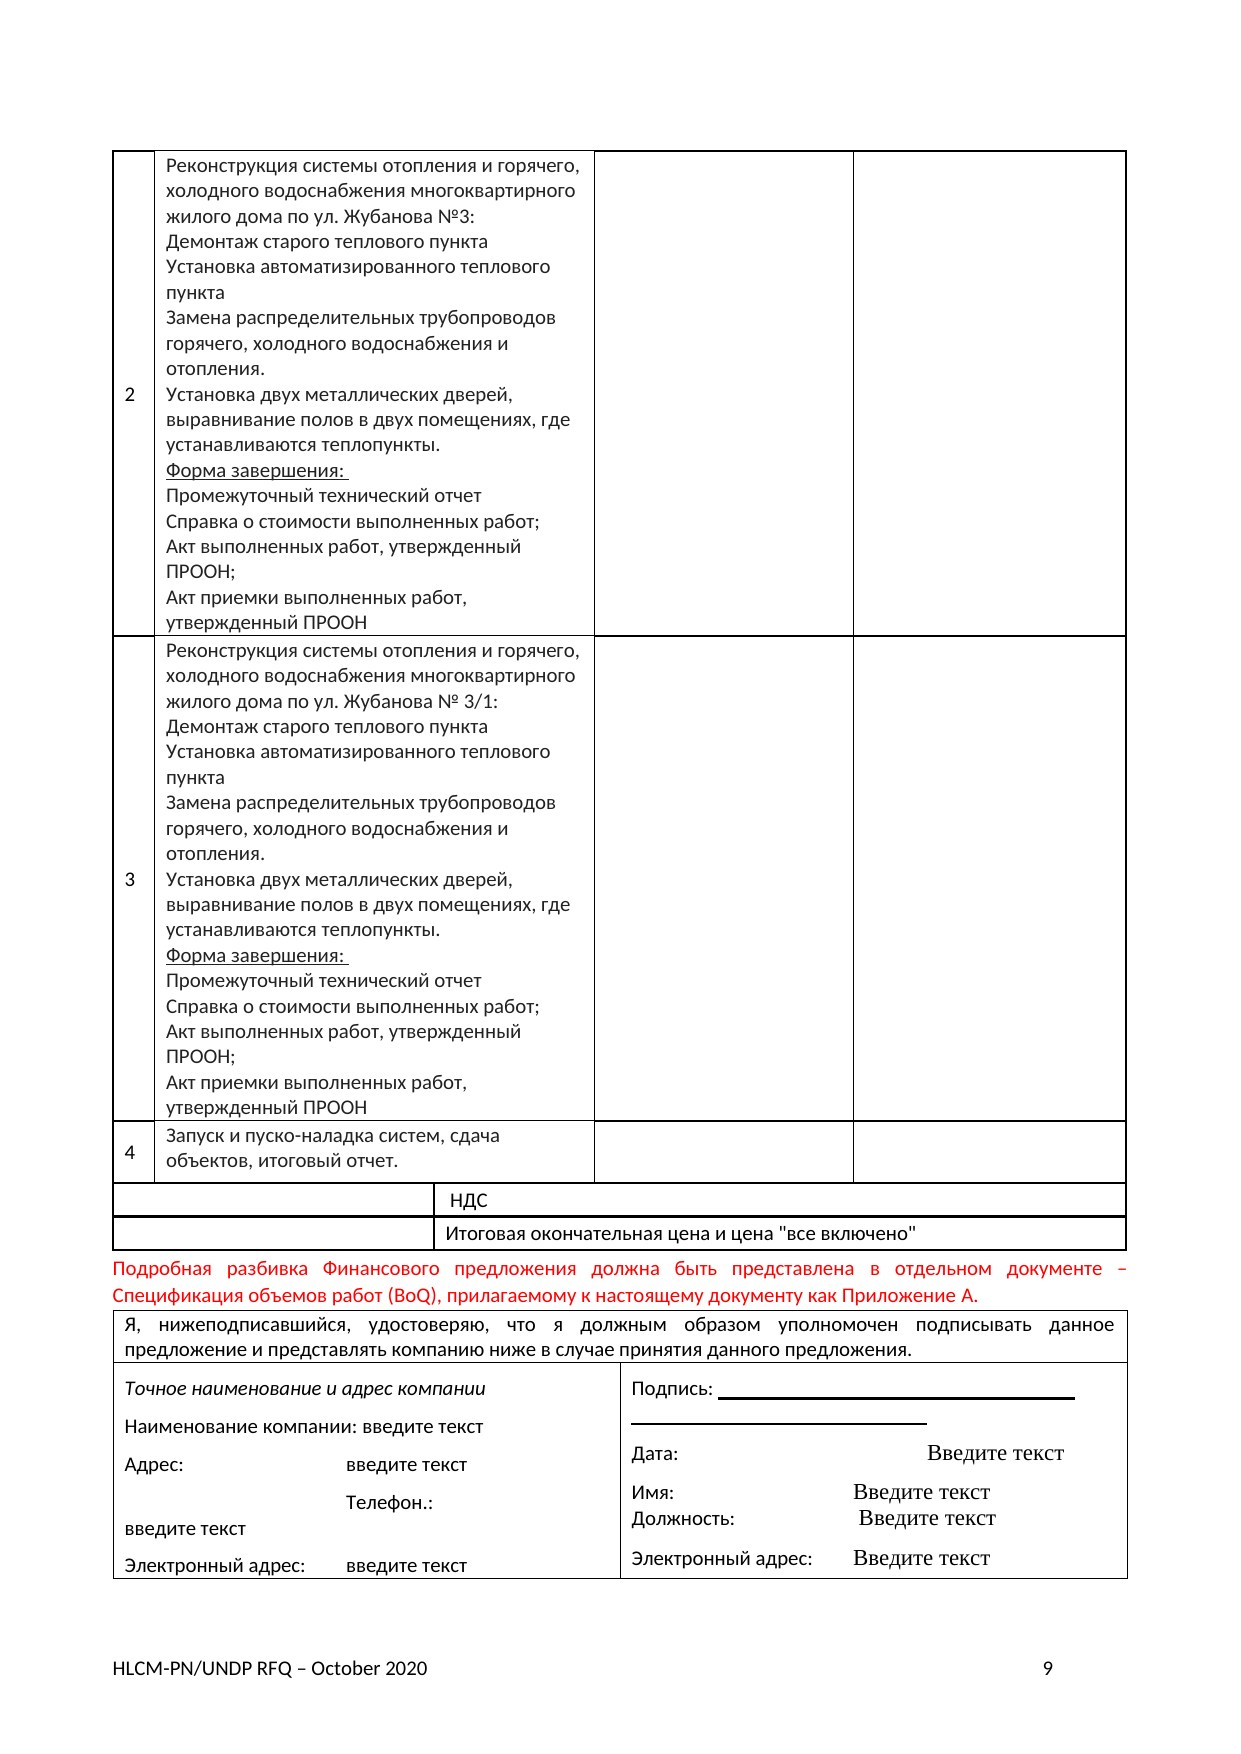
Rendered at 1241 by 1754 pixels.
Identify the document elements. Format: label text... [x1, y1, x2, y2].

table_cell [595, 1122, 853, 1182]
table_cell 3 [114, 637, 154, 1120]
table_cell Реконструкция системы отопления и горячего, холодного водоснабжения многоквартирного жилого дома по ул. Жубанова №3: Демонтаж старого теплового пункта Установка автоматизированного теплового пункта Замена распределительных трубопроводов горячего, холодного водоснабжения и отопления. Установка двух металлических дверей, выравнивание полов в двух помещениях, где устанавливаются теплопункты. Форма завершения: Промежуточный технический отчет Справка о стоимости выполненных работ; Акт выполненных работ, утвержденный ПРООН; Акт приемки выполненных работ, утвержденный ПРООН [155, 151, 594, 635]
text Подробная разбивка Финансового предложения должна быть представлена ​​в отдельном документе – Спецификация объемов работ (BoQ), прилагаемому к настоящему документу как Приложение A. [112, 1255, 1128, 1308]
table_cell НДС [435, 1184, 1074, 1215]
table_cell 2 [114, 152, 154, 635]
table_cell 4 [114, 1122, 154, 1182]
table_cell Запуск и пуско-наладка систем, сдача объектов, итоговый отчет. [155, 1121, 594, 1182]
table_cell [854, 1122, 1125, 1182]
table_cell Точное наименование и адрес компании Наименование компании: Адрес: Телефон.: Электронный адрес: [114, 1363, 620, 1578]
table_cell [854, 152, 1125, 635]
table_cell [1074, 1184, 1125, 1215]
table_cell [114, 1184, 433, 1215]
table_cell [595, 637, 853, 1120]
table_cell [1074, 1218, 1125, 1249]
table_cell [595, 152, 853, 635]
table_cell Реконструкция системы отопления и горячего, холодного водоснабжения многоквартирного жилого дома по ул. Жубанова № 3/1: Демонтаж старого теплового пункта Установка автоматизированного теплового пункта Замена распределительных трубопроводов горячего, холодного водоснабжения и отопления. Установка двух металлических дверей, выравнивание полов в двух помещениях, где устанавливаются теплопункты. Форма завершения: Промежуточный технический отчет Справка о стоимости выполненных работ; Акт выполненных работ, утвержденный ПРООН; Акт приемки выполненных работ, утвержденный ПРООН [155, 636, 594, 1120]
table_header Я, нижеподписавшийся, удостоверяю, что я должным образом уполномочен подписывать данное предложение и представлять компанию ниже в случае принятия данного предложения. [114, 1311, 1127, 1362]
table_cell Подпись: Дата: Имя: Должность: Электронный адрес: [621, 1363, 1127, 1578]
table_cell [854, 637, 1125, 1120]
table_cell Итоговая окончательная цена и цена "все включено" [435, 1218, 1074, 1249]
table_cell [114, 1218, 433, 1249]
